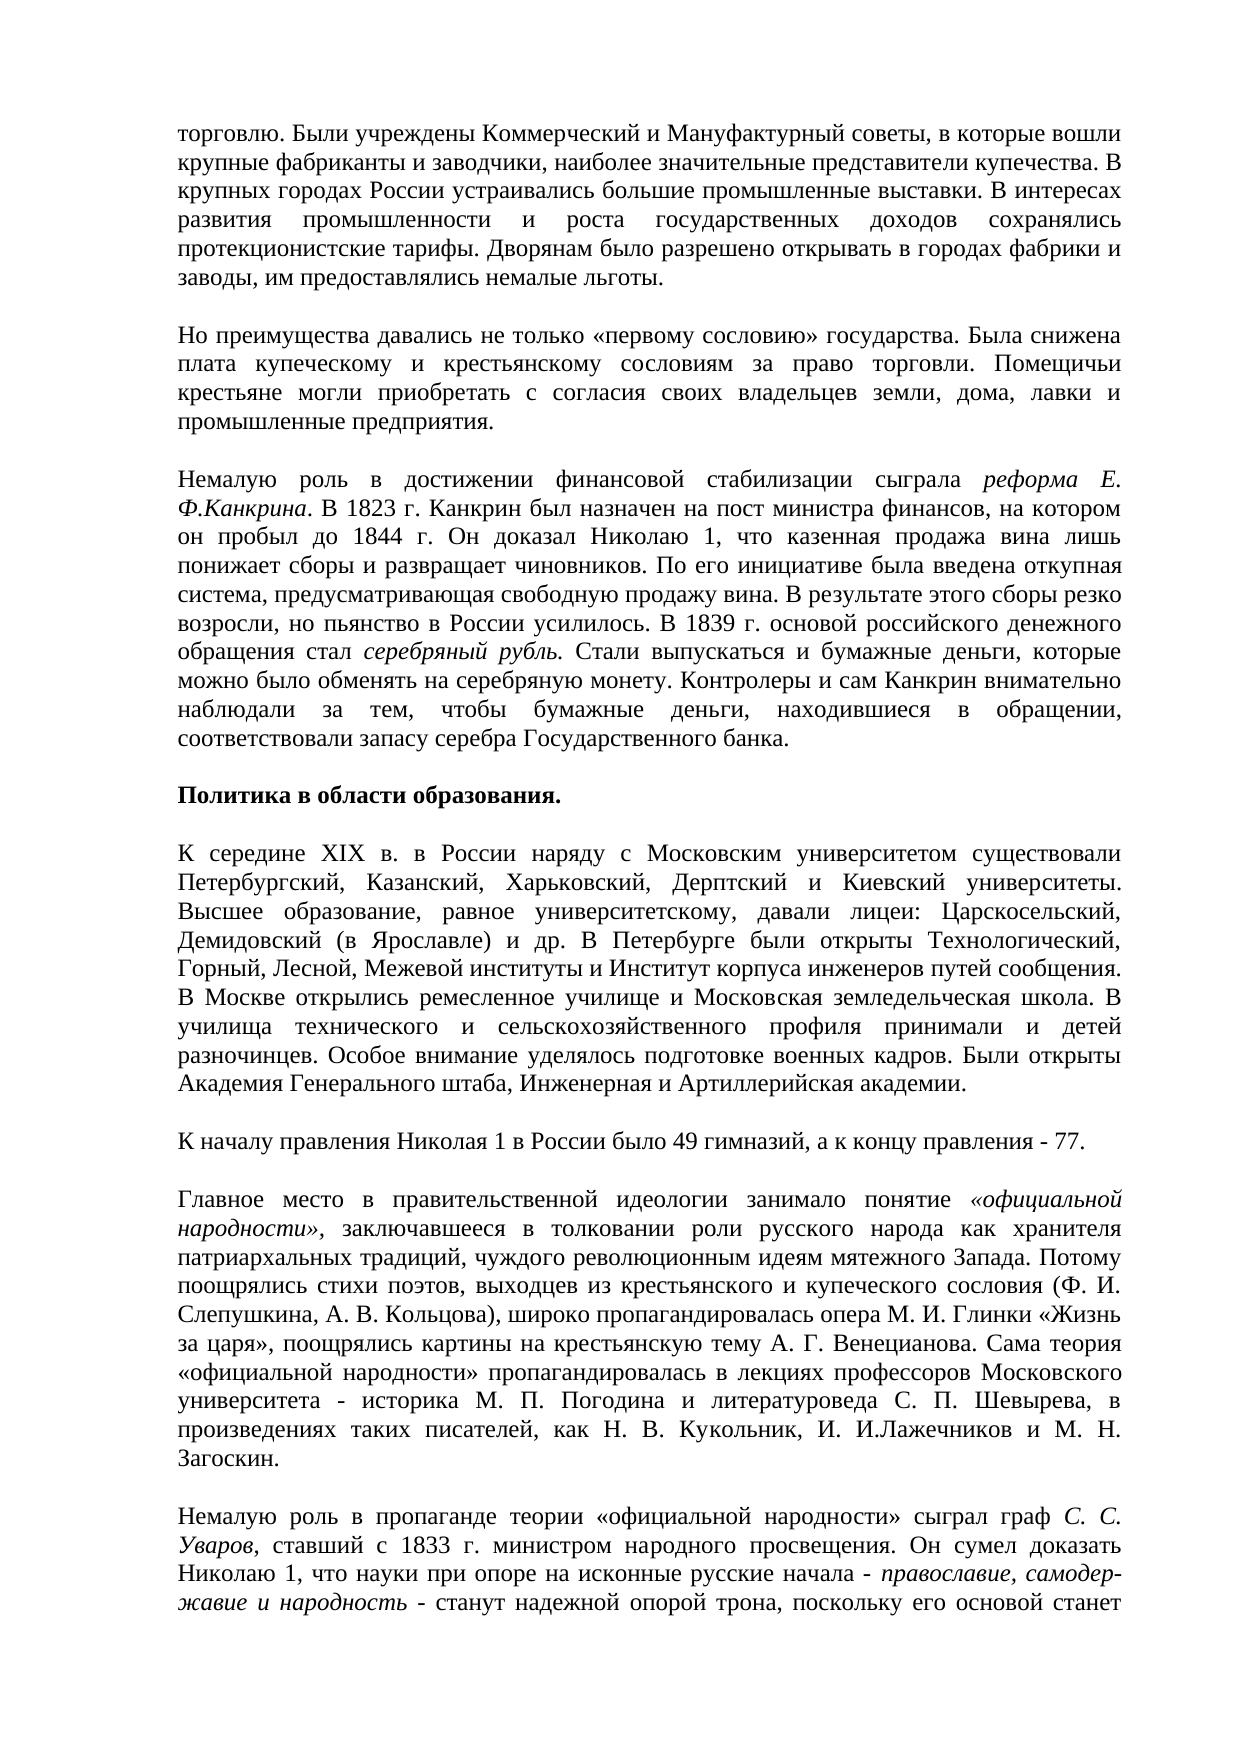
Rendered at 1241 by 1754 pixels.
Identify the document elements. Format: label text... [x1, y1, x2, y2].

text К началу правления Николая 1 в России было 49 гимназий, а к концу правления - 77. [177, 1126, 1122, 1155]
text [177, 118, 1122, 291]
text Политика в области образования. [177, 781, 1122, 809]
text Но преимущества давались не только «первому сословию» государства. Была снижена плата купеческому и крестьянскому сословиям за право торговли. Помещичьи крестьяне могли приобретать с согласия своих владельцев земли, дома, лавки и промышленные предприятия. [177, 320, 1122, 435]
text Немалую роль в достижении финансовой стабилизации сыграла реформа Е. Ф.Канкрина. В . Канкрин был назначен на пост министра финансов, на котором он пробыл до . Он доказал Николаю 1, что казенная продажа вина лишь понижает сборы и развращает чиновников. По его инициативе была введена откупная система, предусматривающая свободную продажу вина. В результате этого сборы резко возросли, но пьянство в России усилилось. В . основой российского денежного обращения стал серебряный рубль. Стали выпускаться и бумажные деньги, которые можно было обменять на серебряную монету. Контролеры и сам Канкрин внимательно наблюдали за тем, чтобы бумажные деньги, находившиеся в обращении, соответствовали запасу серебра Государственного банка. [177, 464, 1122, 751]
text Главное место в правительственной идеологии занимало понятие «официальной народности», заключавшееся в толковании роли русского народа как хранителя патриархальных традиций, чуждого революционным идеям мятежного Запада. Потому поощрялись стихи поэтов, выходцев из крестьянского и купеческого сословия (Ф. И. Слепушкина, А. В. Кольцова), широко пропагандировалась опера М. И. Глинки «Жизнь за царя», поощрялись картины на крестьянскую тему А. Г. Венецианова. Сама теория «официальной народности» пропагандировалась в лекциях профессоров Московского университета - историка М. П. Погодина и литературоведа С. П. Шевырева, в произведениях таких писателей, как Н. В. Кукольник, И. И.Лажечников и М. Н. Загоскин. [177, 1184, 1122, 1472]
text К середине XIX в. в России наряду с Московским университетом существовали Петербургский, Казанский, Харьковский, Дерптский и Киевский университеты. Высшее образование, равное университетскому, давали лицеи: Царскосельский, Демидовский (в Ярославле) и др. В Петербурге были открыты Технологический, Горный, Лесной, Межевой институты и Институт корпуса инженеров путей сообщения. В Москве открылись ремесленное училище и Московская земледельческая школа. В училища технического и сельскохозяйственного профиля принимали и детей разночинцев. Особое внимание уделялось подготовке военных кадров. Были открыты Академия Генерального штаба, Инженерная и Артиллерийская академии. [177, 838, 1122, 1097]
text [177, 1501, 1122, 1616]
